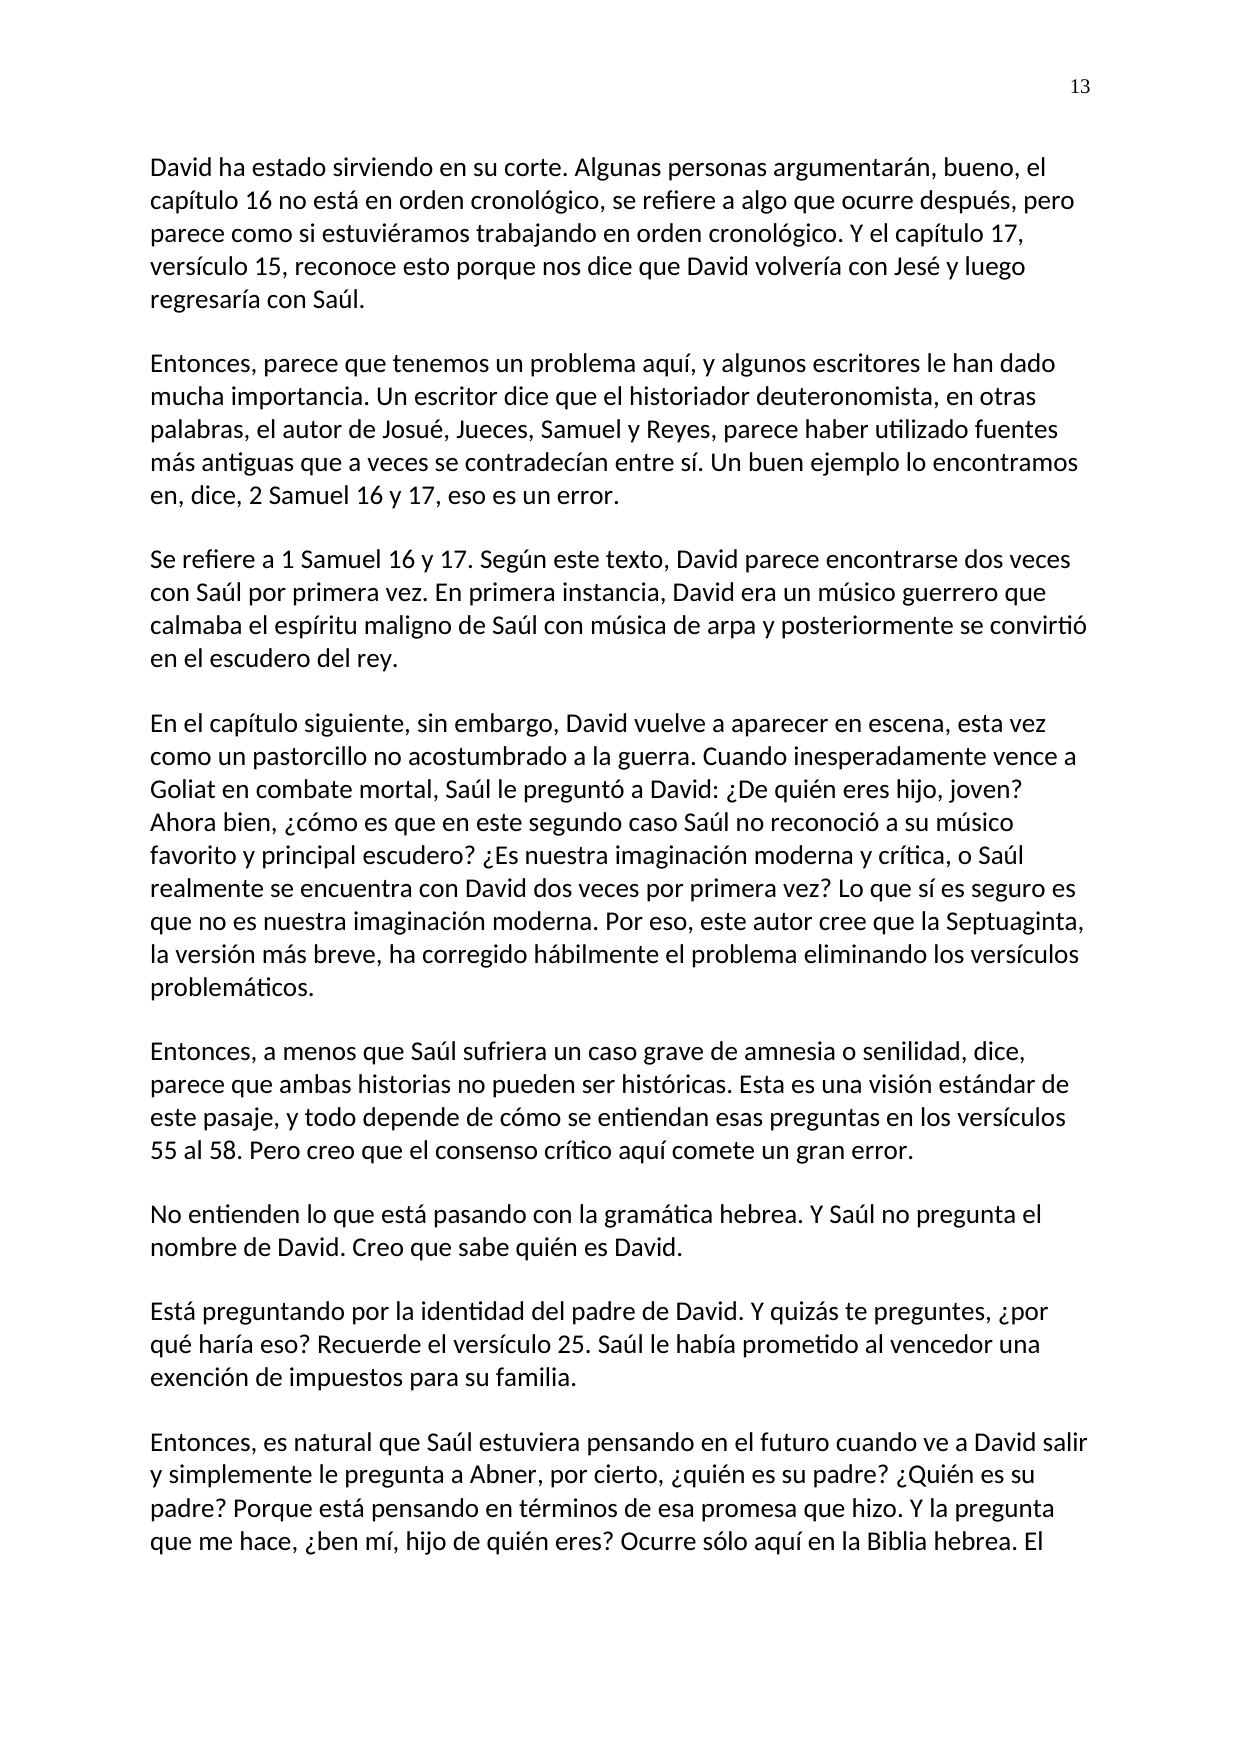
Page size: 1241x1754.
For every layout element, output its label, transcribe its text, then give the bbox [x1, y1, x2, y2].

text David ha estado sirviendo en su corte. Algunas personas argumentarán, bueno, el capítulo 16 no está en orden cronológico, se refiere a algo que ocurre después, pero parece como si estuviéramos trabajando en orden cronológico. Y el capítulo 17, versículo 15, reconoce esto porque nos dice que David volvería con Jesé y luego regresaría con Saúl. [150, 150, 1090, 315]
text Está preguntando por la identidad del padre de David. Y quizás te preguntes, ¿por qué haría eso? Recuerde el versículo 25. Saúl le había prometido al vencedor una exención de impuestos para su familia. [150, 1294, 1090, 1393]
text En el capítulo siguiente, sin embargo, David vuelve a aparecer en escena, esta vez como un pastorcillo no acostumbrado a la guerra. Cuando inesperadamente vence a Goliat en combate mortal, Saúl le preguntó a David: ¿De quién eres hijo, joven? Ahora bien, ¿cómo es que en este segundo caso Saúl no reconoció a su músico favorito y principal escudero? ¿Es nuestra imaginación moderna y crítica, o Saúl realmente se encuentra con David dos veces por primera vez? Lo que sí es seguro es que no es nuestra imaginación moderna. Por eso, este autor cree que la Septuaginta, la versión más breve, ha corregido hábilmente el problema eliminando los versículos problemáticos. [150, 706, 1090, 1003]
text Se refiere a 1 Samuel 16 y 17. Según este texto, David parece encontrarse dos veces con Saúl por primera vez. En primera instancia, David era un músico guerrero que calmaba el espíritu maligno de Saúl con música de arpa y posteriormente se convirtió en el escudero del rey. [150, 542, 1090, 674]
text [150, 1425, 1090, 1557]
text Entonces, a menos que Saúl sufriera un caso grave de amnesia o senilidad, dice, parece que ambas historias no pueden ser históricas. Esta es una visión estándar de este pasaje, y todo depende de cómo se entiendan esas preguntas en los versículos 55 al 58. Pero creo que el consenso crítico aquí comete un gran error. [150, 1034, 1090, 1166]
text No entienden lo que está pasando con la gramática hebrea. Y Saúl no pregunta el nombre de David. Creo que sabe quién es David. [150, 1197, 1090, 1263]
text Entonces, parece que tenemos un problema aquí, y algunos escritores le han dado mucha importancia. Un escritor dice que el historiador deuteronomista, en otras palabras, el autor de Josué, Jueces, Samuel y Reyes, parece haber utilizado fuentes más antiguas que a veces se contradecían entre sí. Un buen ejemplo lo encontramos en, dice, 2 Samuel 16 y 17, eso es un error. [150, 346, 1090, 511]
